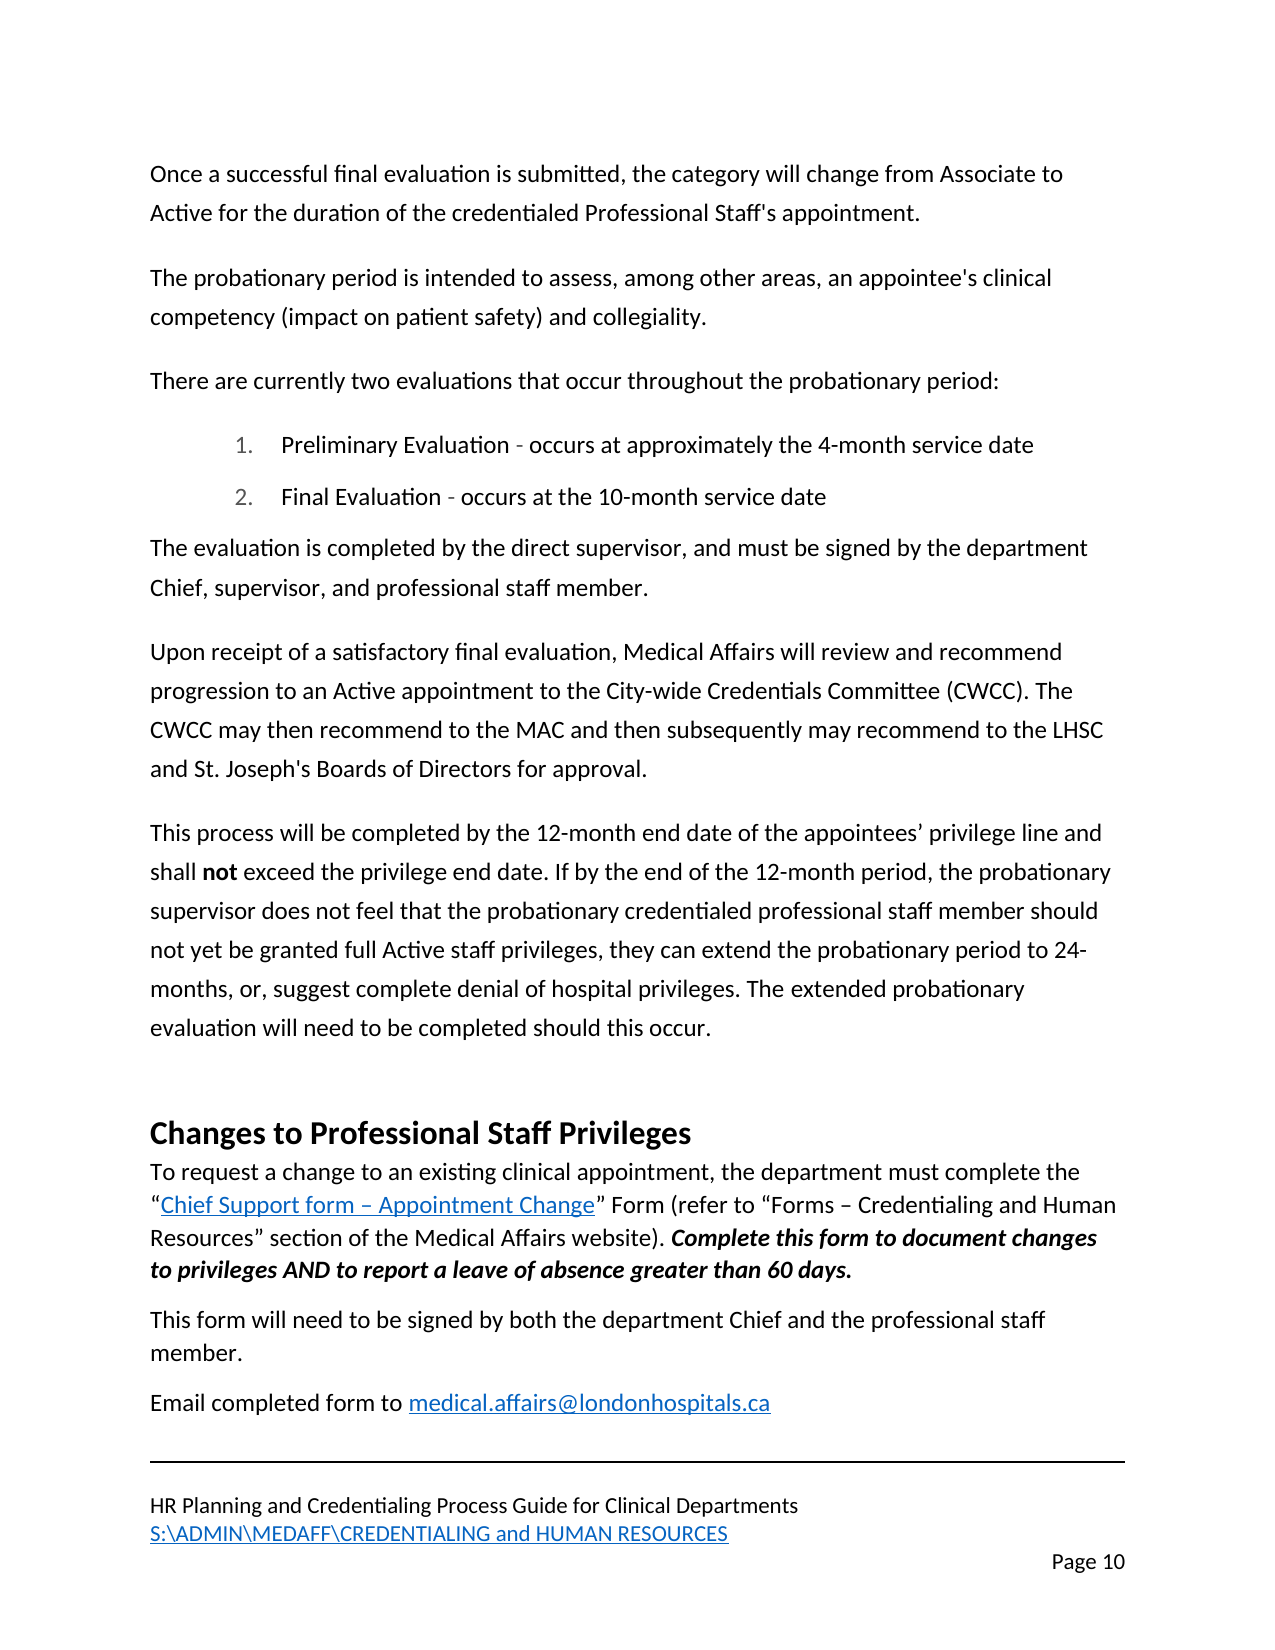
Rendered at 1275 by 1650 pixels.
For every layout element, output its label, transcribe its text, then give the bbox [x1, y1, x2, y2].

text Upon receipt of a satisfactory final evaluation, Medical Affairs will review and recommend progression to an Active appointment to the City-wide Credentials Committee (CWCC). The CWCC may then recommend to the MAC and then subsequently may recommend to the LHSC and St. Joseph's Boards of Directors for approval. [150, 627, 1125, 783]
text The probationary period is intended to assess, among other areas, an appointee's clinical competency (impact on patient safety) and collegiality. [150, 253, 1125, 331]
list Final Evaluation - occurs at the 10-month service date [234, 472, 1125, 511]
text Once a successful final evaluation is submitted, the category will change from Associate to Active for the duration of the credentialed Professional Staff's appointment. [150, 150, 1125, 228]
text To request a change to an existing clinical appointment, the department must complete the “Chief Support form – Appointment Change” Form (refer to “Forms – Credentialing and Human Resources” section of the Medical Affairs website). Complete this form to document changes to privileges AND to report a leave of absence greater than 60 days. [150, 1156, 1125, 1285]
text There are currently two evaluations that occur throughout the probationary period: [150, 356, 1125, 395]
text Email completed form to medical.affairs@londonhospitals.ca [150, 1387, 1125, 1417]
subtitle Changes to Professional Staff Privileges [150, 1112, 1125, 1153]
list Preliminary Evaluation - occurs at approximately the 4-month service date [234, 420, 1125, 459]
text The evaluation is completed by the direct supervisor, and must be signed by the department Chief, supervisor, and professional staff member. [150, 524, 1125, 602]
text This process will be completed by the 12-month end date of the appointees’ privilege line and shall not exceed the privilege end date. If by the end of the 12-month period, the probationary supervisor does not feel that the probationary credentialed professional staff member should not yet be granted full Active staff privileges, they can extend the probationary period to 24-months, or, suggest complete denial of hospital privileges. The extended probationary evaluation will need to be completed should this occur. [150, 808, 1125, 1043]
text This form will need to be signed by both the department Chief and the professional staff member. [150, 1304, 1125, 1368]
